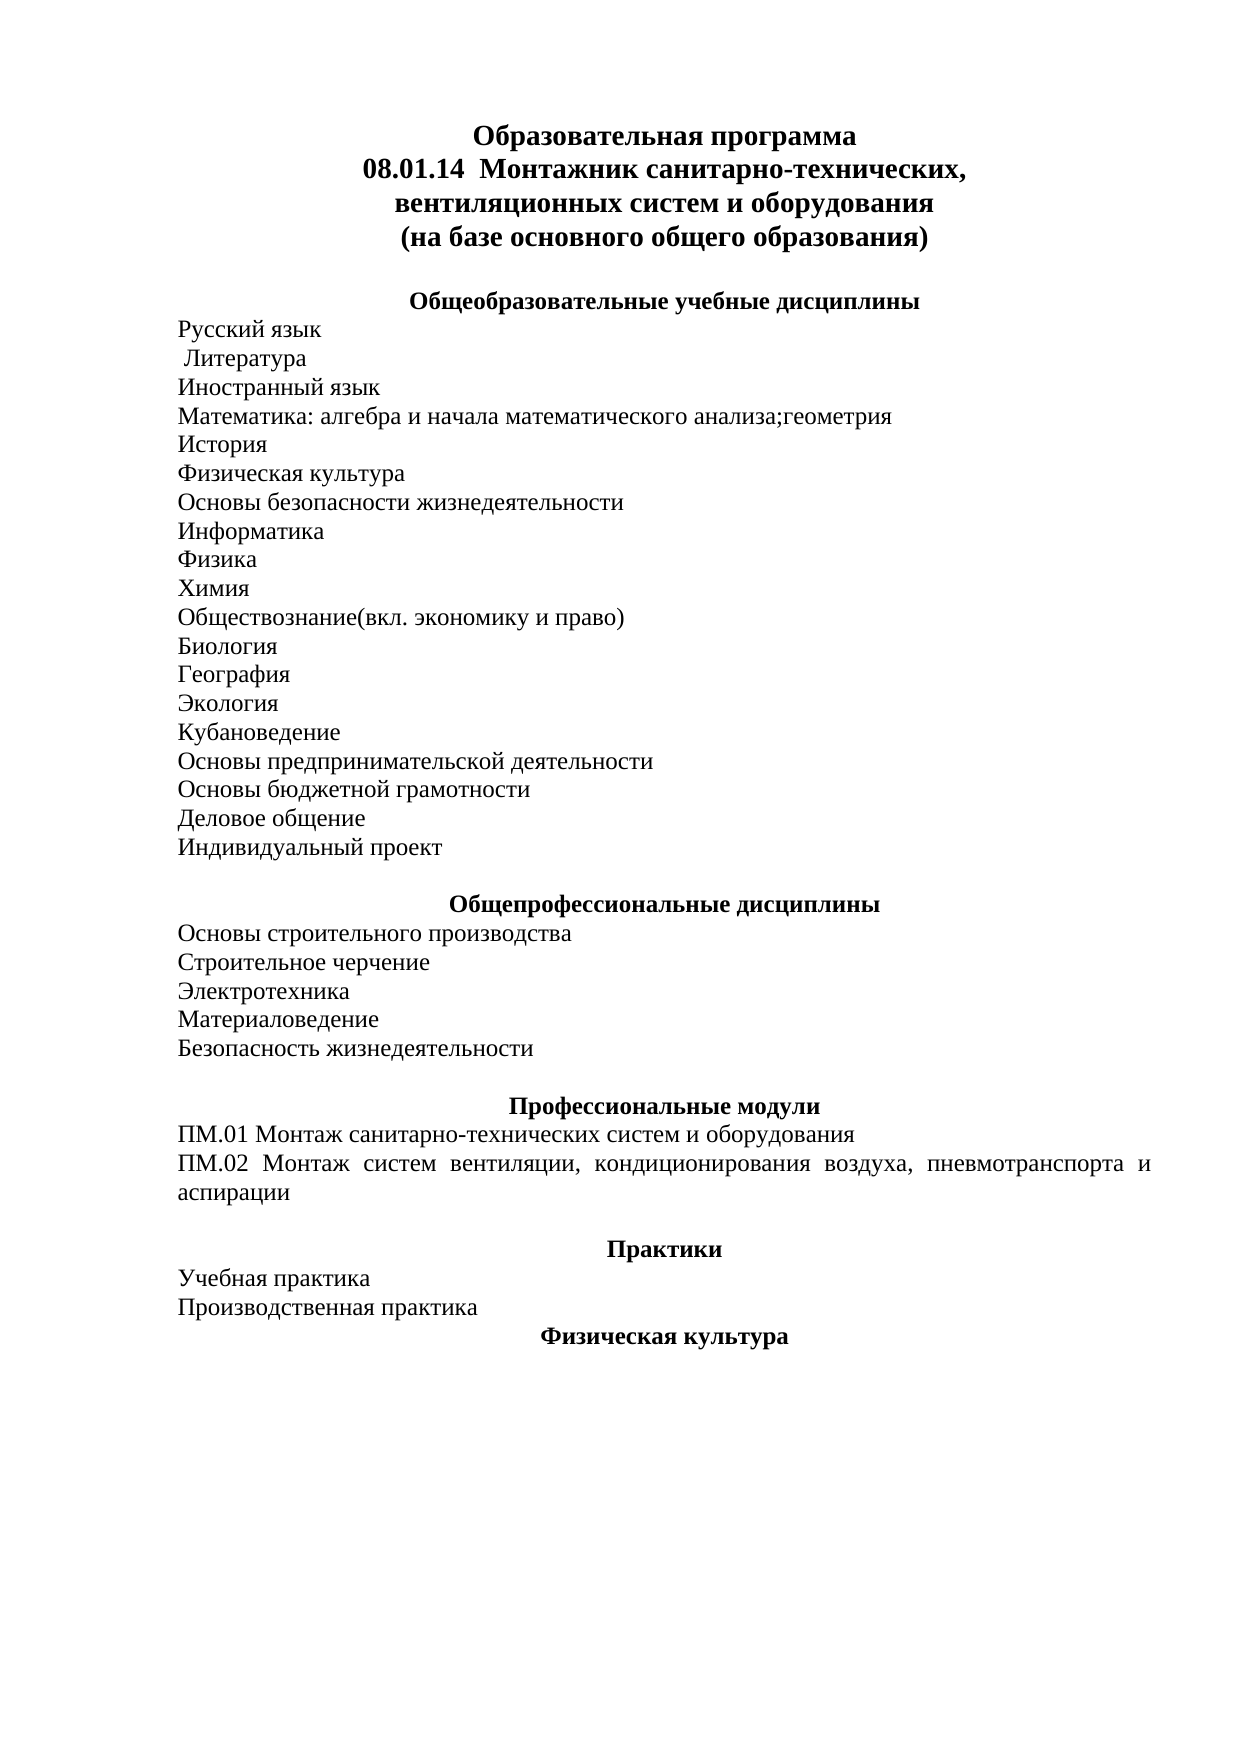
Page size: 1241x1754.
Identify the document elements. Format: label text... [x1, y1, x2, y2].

text Образовательная программа [177, 118, 1152, 152]
text Обществознание(вкл. экономику и право) [177, 602, 1152, 631]
text Строительное черчение [177, 947, 1152, 976]
text Физическая культура [177, 458, 1152, 487]
text Основы предпринимательской деятельности [177, 746, 1152, 774]
text Литература [177, 343, 1152, 372]
text Основы бюджетной грамотности [177, 774, 1152, 803]
text Экология [177, 688, 1152, 717]
text Практики [177, 1234, 1152, 1263]
text Профессиональные модули [177, 1091, 1152, 1119]
text Химия [177, 573, 1152, 602]
text ПМ.01 Монтаж санитарно-технических систем и оборудования [177, 1119, 1152, 1148]
text Иностранный язык [177, 372, 1152, 401]
text Индивидуальный проект [177, 832, 1152, 861]
text Материаловедение [177, 1004, 1152, 1033]
text ПМ.02 Монтаж систем вентиляции, кондиционирования воздуха, пневмотранспорта и аспирации [177, 1148, 1152, 1206]
text Кубановедение [177, 717, 1152, 746]
text Общепрофессиональные дисциплины [177, 889, 1152, 918]
text вентиляционных систем и оборудования [177, 185, 1152, 219]
text Основы строительного производства [177, 918, 1152, 947]
text Общеобразовательные учебные дисциплины [177, 286, 1152, 314]
text Физика [177, 544, 1152, 573]
text Производственная практика [177, 1292, 1152, 1321]
text Учебная практика [177, 1263, 1152, 1292]
text Биология [177, 631, 1152, 659]
text Математика: алгебра и начала математического анализа;геометрия [177, 401, 1152, 429]
text Деловое общение [177, 803, 1152, 832]
text Электротехника [177, 976, 1152, 1004]
text Информатика [177, 516, 1152, 544]
text (на базе основного общего образования) [177, 219, 1152, 252]
text Русский язык [177, 314, 1152, 343]
text Основы безопасности жизнедеятельности [177, 487, 1152, 516]
text Безопасность жизнедеятельности [177, 1033, 1152, 1062]
text 08.01.14 Монтажник санитарно-технических, [177, 152, 1152, 185]
text География [177, 659, 1152, 688]
text Физическая культура [177, 1321, 1152, 1349]
text История [177, 429, 1152, 458]
